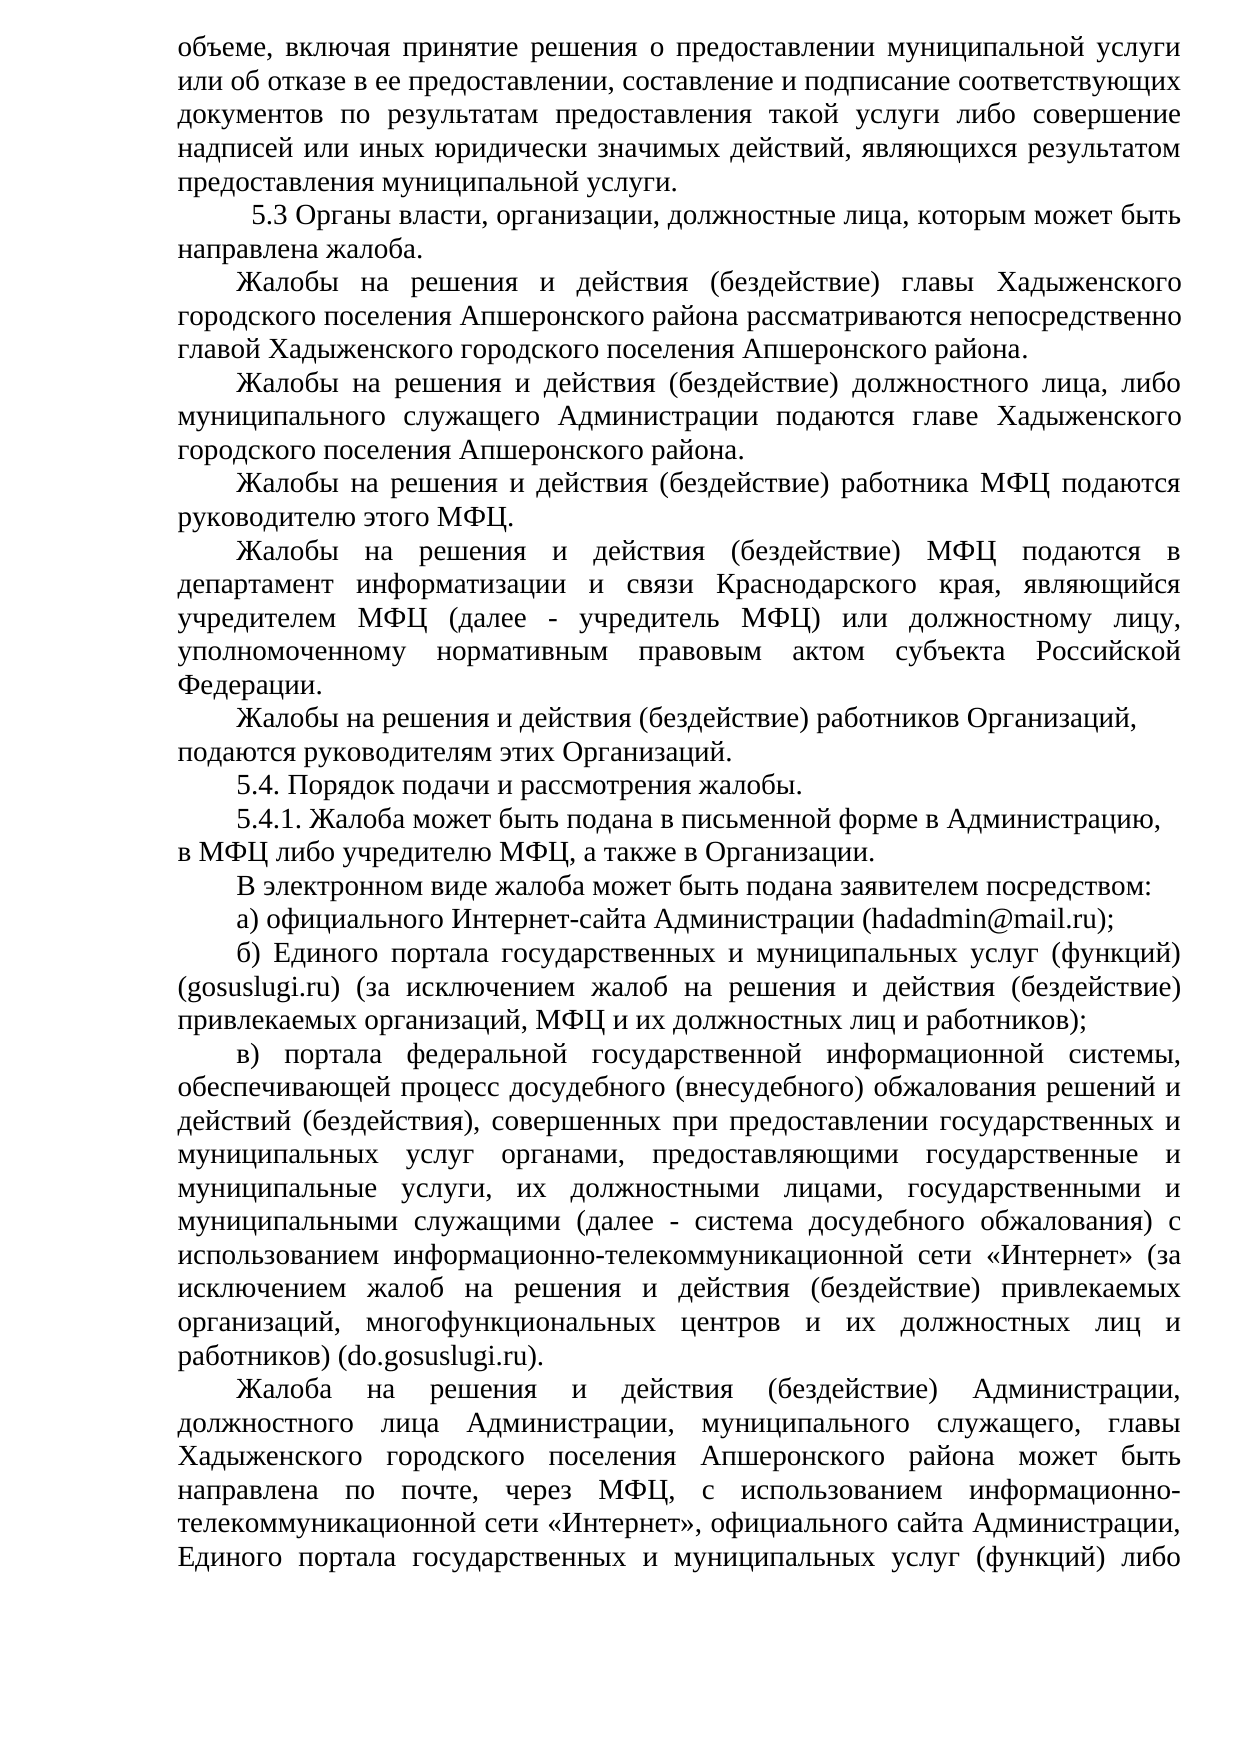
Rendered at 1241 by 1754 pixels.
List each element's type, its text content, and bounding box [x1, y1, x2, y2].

text а) официального Интернет-сайта Администрации (hadadmin@mail.ru); [177, 902, 1182, 935]
text Жалобы на решения и действия (бездействие) должностного лица, либо муниципального служащего Администрации подаются главе Хадыженского городского поселения Апшеронского района. [177, 365, 1182, 466]
text Жалобы на решения и действия (бездействие) главы Хадыженского городского поселения Апшеронского района рассматриваются непосредственно главой Хадыженского городского поселения Апшеронского района. [177, 264, 1182, 365]
text подаются руководителям этих Организаций. [177, 734, 1182, 767]
text Жалобы на решения и действия (бездействие) МФЦ подаются в департамент информатизации и связи Краснодарского края, являющийся учредителем МФЦ (далее - учредитель МФЦ) или должностному лицу, уполномоченному нормативным правовым актом субъекта Российской Федерации. [177, 533, 1182, 700]
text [177, 29, 1182, 197]
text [177, 1371, 1182, 1572]
text в) портала федеральной государственной информационной системы, обеспечивающей процесс досудебного (внесудебного) обжалования решений и действий (бездействия), совершенных при предоставлении государственных и муниципальных услуг органами, предоставляющими государственные и муниципальные услуги, их должностными лицами, государственными и муниципальными служащими (далее - система досудебного обжалования) с использованием информационно-телекоммуникационной сети «Интернет» (за исключением жалоб на решения и действия (бездействие) привлекаемых организаций, многофункциональных центров и их должностных лиц и работников) (do.gosuslugi.ru). [177, 1036, 1182, 1371]
text 5.4. Порядок подачи и рассмотрения жалобы. [177, 767, 1182, 801]
text 5.4.1. Жалоба может быть подана в письменной форме в Администрацию, [177, 801, 1182, 834]
text 5.3 Органы власти, организации, должностные лица, которым может быть направлена жалоба. [177, 197, 1182, 264]
text Жалобы на решения и действия (бездействие) работников Организаций, [177, 700, 1182, 734]
text в МФЦ либо учредителю МФЦ, а также в Организации. [177, 834, 1182, 868]
text В электронном виде жалоба может быть подана заявителем посредством: [177, 868, 1182, 902]
text Жалобы на решения и действия (бездействие) работника МФЦ подаются руководителю этого МФЦ. [177, 466, 1182, 533]
text б) Единого портала государственных и муниципальных услуг (функций) (gosuslugi.ru) (за исключением жалоб на решения и действия (бездействие) привлекаемых организаций, МФЦ и их должностных лиц и работников); [177, 935, 1182, 1036]
